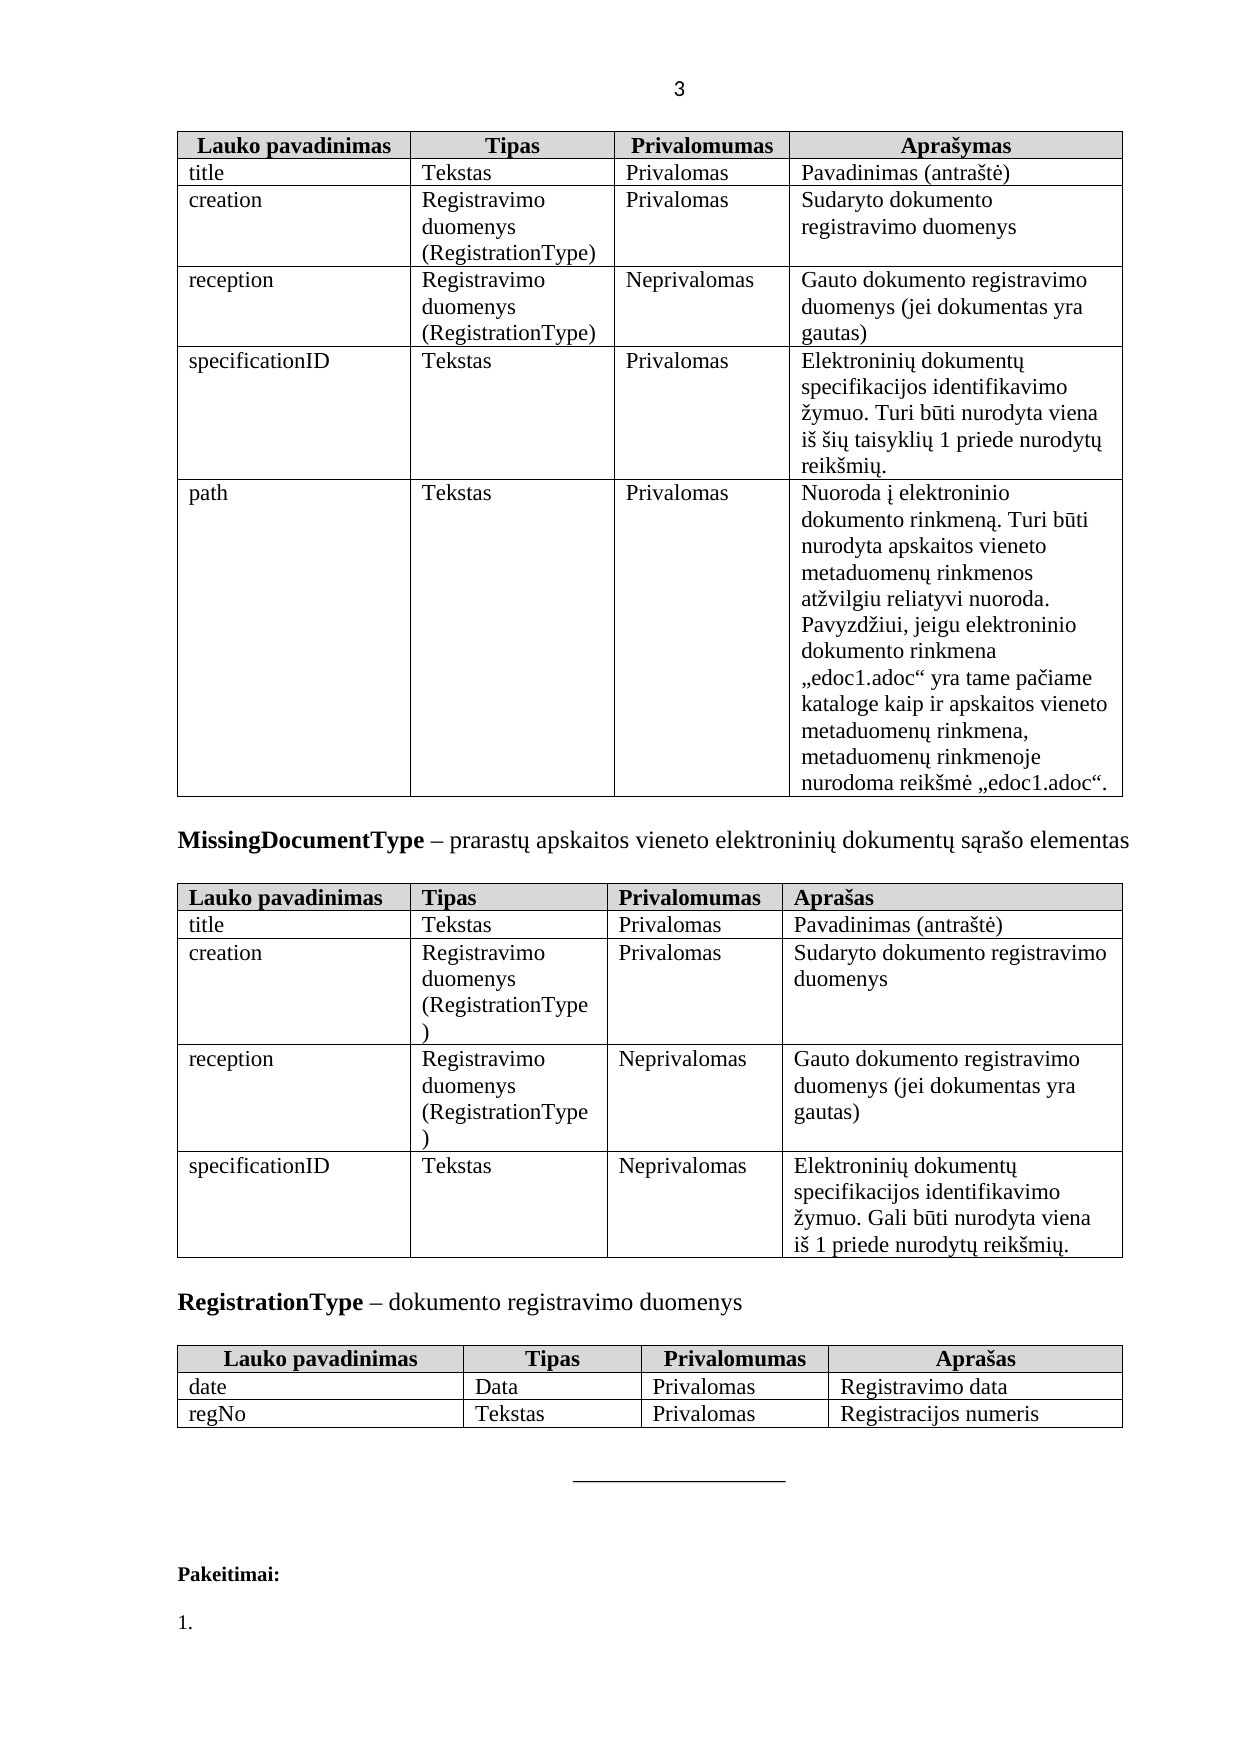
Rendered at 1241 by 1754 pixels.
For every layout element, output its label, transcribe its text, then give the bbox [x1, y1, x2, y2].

table_cell Tekstas [411, 159, 614, 185]
table_header Tipas [411, 884, 607, 910]
table_cell date [178, 1373, 463, 1399]
table_cell Neprivalomas [608, 1152, 782, 1257]
table_cell Tekstas [464, 1400, 641, 1427]
table_cell Elektroninių dokumentų specifikacijos identifikavimo žymuo. Gali būti nurodyta viena iš 1 priede nurodytų reikšmių. [783, 1152, 1122, 1257]
table_cell Tekstas [411, 480, 614, 796]
table_cell Tekstas [411, 1152, 607, 1257]
table_cell Neprivalomas [615, 267, 789, 346]
table_cell Privalomas [608, 939, 782, 1044]
table_header Privalomumas [642, 1346, 828, 1372]
table_cell Registravimo duomenys (RegistrationType) [411, 1045, 607, 1151]
table_cell Registracijos numeris [829, 1400, 1122, 1427]
table_cell creation [178, 186, 410, 266]
table_cell reception [178, 267, 410, 346]
table_cell title [178, 159, 410, 185]
table_cell path [178, 480, 410, 796]
table_cell title [178, 911, 410, 938]
table_cell Gauto dokumento registravimo duomenys (jei dokumentas yra gautas) [783, 1045, 1122, 1151]
text _________________ [177, 1456, 1181, 1485]
table_header Lauko pavadinimas [178, 884, 410, 910]
table_cell specificationID [178, 347, 410, 478]
table_cell Privalomas [615, 480, 789, 796]
table_cell Sudaryto dokumento registravimo duomenys [783, 939, 1122, 1044]
table_header Aprašas [783, 884, 1122, 910]
table_header Aprašas [829, 1346, 1122, 1372]
table_cell creation [178, 939, 410, 1044]
table_cell Registravimo data [829, 1373, 1122, 1399]
table_cell specificationID [178, 1152, 410, 1257]
table_cell Privalomas [615, 159, 789, 185]
table_cell Pavadinimas (antraštė) [783, 911, 1122, 938]
table_cell Registravimo duomenys (RegistrationType) [411, 186, 614, 266]
table_cell Elektroninių dokumentų specifikacijos identifikavimo žymuo. Turi būti nurodyta viena iš šių taisyklių 1 priede nurodytų reikšmių. [790, 347, 1122, 478]
table_header Lauko pavadinimas [178, 1346, 463, 1372]
table_cell Privalomas [615, 347, 789, 478]
table_cell Sudaryto dokumento registravimo duomenys [790, 186, 1122, 266]
table_cell Tekstas [411, 911, 607, 938]
table_cell Nuoroda į elektroninio dokumento rinkmeną. Turi būti nurodyta apskaitos vieneto metaduomenų rinkmenos atžvilgiu reliatyvi nuoroda. Pavyzdžiui, jeigu elektroninio dokumento rinkmena „edoc1.adoc“ yra tame pačiame kataloge kaip ir apskaitos vieneto metaduomenų rinkmena, metaduomenų rinkmenoje nurodoma reikšmė „edoc1.adoc“. [790, 480, 1122, 796]
table_cell Pavadinimas (antraštė) [790, 159, 1122, 185]
table_cell regNo [178, 1400, 463, 1427]
table_cell Privalomas [642, 1373, 828, 1399]
table_cell Neprivalomas [608, 1045, 782, 1151]
text Pakeitimai: [177, 1562, 1181, 1586]
text RegistrationType – dokumento registravimo duomenys [177, 1287, 1181, 1316]
table_cell reception [178, 1045, 410, 1151]
table_header Tipas [464, 1346, 641, 1372]
table_cell Privalomas [608, 911, 782, 938]
table_cell Registravimo duomenys (RegistrationType) [411, 939, 607, 1044]
table_cell Privalomas [615, 186, 789, 266]
table_cell Privalomas [642, 1400, 828, 1427]
table_cell Data [464, 1373, 641, 1399]
table_cell Registravimo duomenys (RegistrationType) [411, 267, 614, 346]
table_header Privalomumas [608, 884, 782, 910]
text MissingDocumentType – prarastų apskaitos vieneto elektroninių dokumentų sąrašo elementas [177, 826, 1181, 854]
text 1. [177, 1610, 1181, 1634]
table_cell Gauto dokumento registravimo duomenys (jei dokumentas yra gautas) [790, 267, 1122, 346]
table_header Tipas [411, 132, 614, 158]
table_cell Tekstas [411, 347, 614, 478]
table_header Aprašymas [790, 132, 1122, 158]
table_header Lauko pavadinimas [178, 132, 410, 158]
table_header Privalomumas [615, 132, 789, 158]
